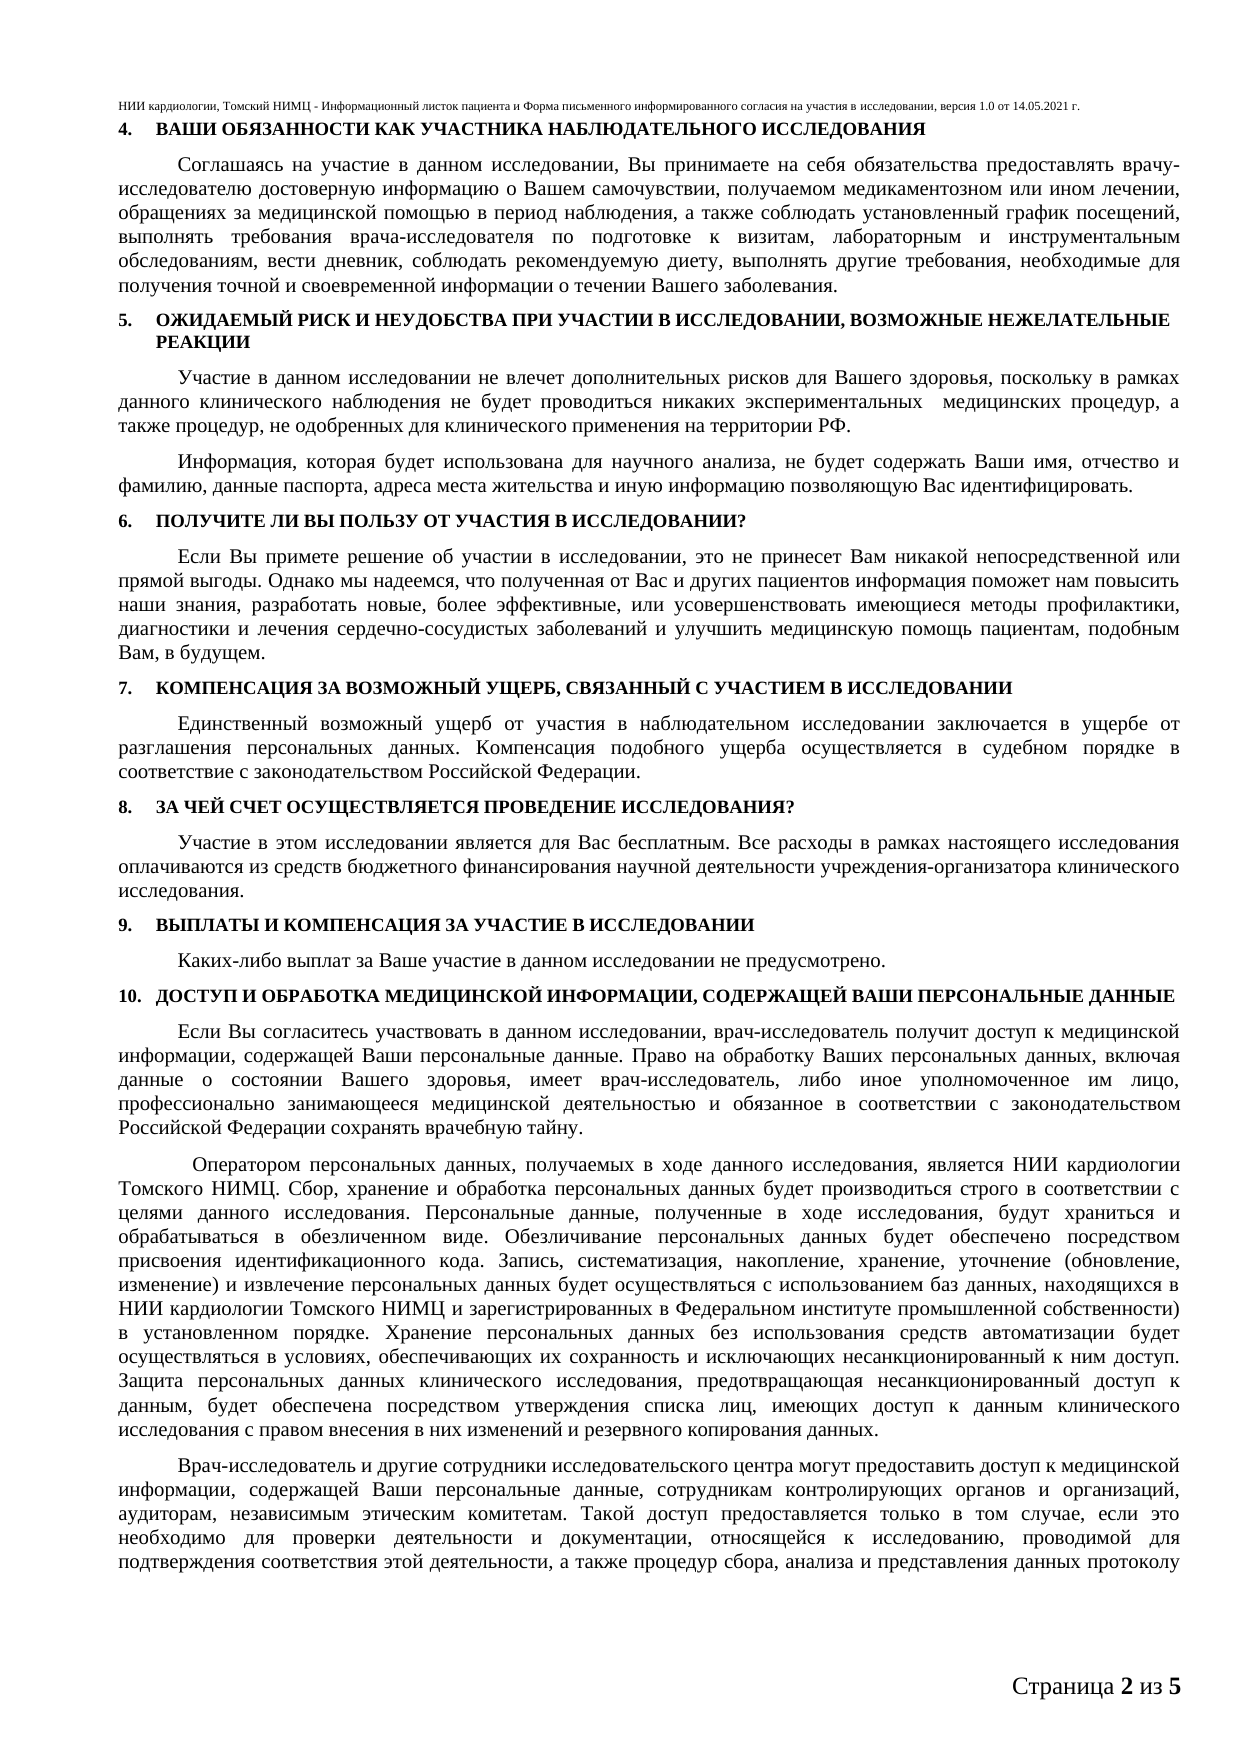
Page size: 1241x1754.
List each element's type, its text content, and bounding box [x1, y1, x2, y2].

text Каких-либо выплат за Ваше участие в данном исследовании не предусмотрено. [118, 948, 1181, 972]
text Участие в данном исследовании не влечет дополнительных рисков для Вашего здоровья, поскольку в рамках данного клинического наблюдения не будет проводиться никаких экспериментальных медицинских процедур, а также процедур, не одобренных для клинического применения на территории РФ. [118, 365, 1181, 437]
text Оператором персональных данных, получаемых в ходе данного исследования, является НИИ кардиологии Томского НИМЦ. Сбор, хранение и обработка персональных данных будет производиться строго в соответствии с целями данного исследования. Персональные данные, полученные в ходе исследования, будут храниться и обрабатываться в обезличенном виде. Обезличивание персональных данных будет обеспечено посредством присвоения идентификационного кода. Запись, систематизация, накопление, хранение, уточнение (обновление, изменение) и извлечение персональных данных будет осуществляться с использованием баз данных, находящихся в НИИ кардиологии Томского НИМЦ и зарегистрированных в Федеральном институте промышленной собственности) в установленном порядке. Хранение персональных данных без использования средств автоматизации будет осуществляться в условиях, обеспечивающих их сохранность и исключающих несанкционированный к ним доступ. Защита персональных данных клинического исследования, предотвращающая несанкционированный доступ к данным, будет обеспечена посредством утверждения списка лиц, имеющих доступ к данным клинического исследования с правом внесения в них изменений и резервного копирования данных. [118, 1152, 1181, 1441]
subtitle Соглашаясь на участие в данном исследовании, Вы принимаете на себя обязательства предоставлять врачу-исследователю достоверную информацию о Вашем самочувствии, получаемом медикаментозном или ином лечении, обращениях за медицинской помощью в период наблюдения, а также соблюдать установленный график посещений, выполнять требования врача-исследователя по подготовке к визитам, лабораторным и инструментальным обследованиям, вести дневник, соблюдать рекомендуемую диету, выполнять другие требования, необходимые для получения точной и своевременной информации о течении Вашего заболевания. [118, 152, 1181, 297]
text Если Вы примете решение об участии в исследовании, это не принесет Вам никакой непосредственной или прямой выгоды. Однако мы надеемся, что полученная от Вас и других пациентов информация поможет нам повысить наши знания, разработать новые, более эффективные, или усовершенствовать имеющиеся методы профилактики, диагностики и лечения сердечно-сосудистых заболеваний и улучшить медицинскую помощь пациентам, подобным Вам, в будущем. [118, 544, 1181, 664]
text Единственный возможный ущерб от участия в наблюдательном исследовании заключается в ущербе от разглашения персональных данных. Компенсация подобного ущерба осуществляется в судебном порядке в соответствие с законодательством Российской Федерации. [118, 711, 1181, 783]
subtitle ДОСТУП И ОБРАБОТКА МЕДИЦИНСКОЙ ИНФОРМАЦИИ, СОДЕРЖАЩЕЙ ваши ПЕРСОНАЛЬНЫЕ ДАННЫЕ [118, 985, 1181, 1007]
subtitle За чей счет осуществляется проведение исследования? [118, 796, 1181, 817]
text Информация, которая будет использована для научного анализа, не будет содержать Ваши имя, отчество и фамилию, данные паспорта, адреса места жительства и иную информацию позволяющую Вас идентифицировать. [118, 449, 1181, 497]
text Если Вы согласитесь участвовать в данном исследовании, врач-исследователь получит доступ к медицинской информации, содержащей Ваши персональные данные. Право на обработку Ваших персональных данных, включая данные о состоянии Вашего здоровья, имеет врач-исследователь, либо иное уполномоченное им лицо, профессионально занимающееся медицинской деятельностью и обязанное в соответствии с законодательством Российской Федерации сохранять врачебную тайну. [118, 1019, 1181, 1139]
text Участие в этом исследовании является для Вас бесплатным. Все расходы в рамках настоящего исследования оплачиваются из средств бюджетного финансирования научной деятельности учреждения-организатора клинического исследования. [118, 830, 1181, 902]
subtitle ваши обязанности как участника НаБЛЮДАТЕЛЬНОГО исследования [118, 118, 1181, 140]
subtitle ВЫПЛАТЫ И КОМПЕНСАЦИЯ ЗА УЧАСТИЕ В ИССЛЕДОВАНИИ [118, 914, 1181, 936]
subtitle Компенсация за возможный ущерб, связанный с участием в исследовании [118, 677, 1181, 698]
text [118, 1453, 1181, 1573]
subtitle получите ли вы пользу от участия в исследовании? [118, 510, 1181, 532]
subtitle Ожидаемый риск и неудобства при участии в исследовании, возможные нежелательные РЕАКЦИИ [118, 309, 1181, 352]
